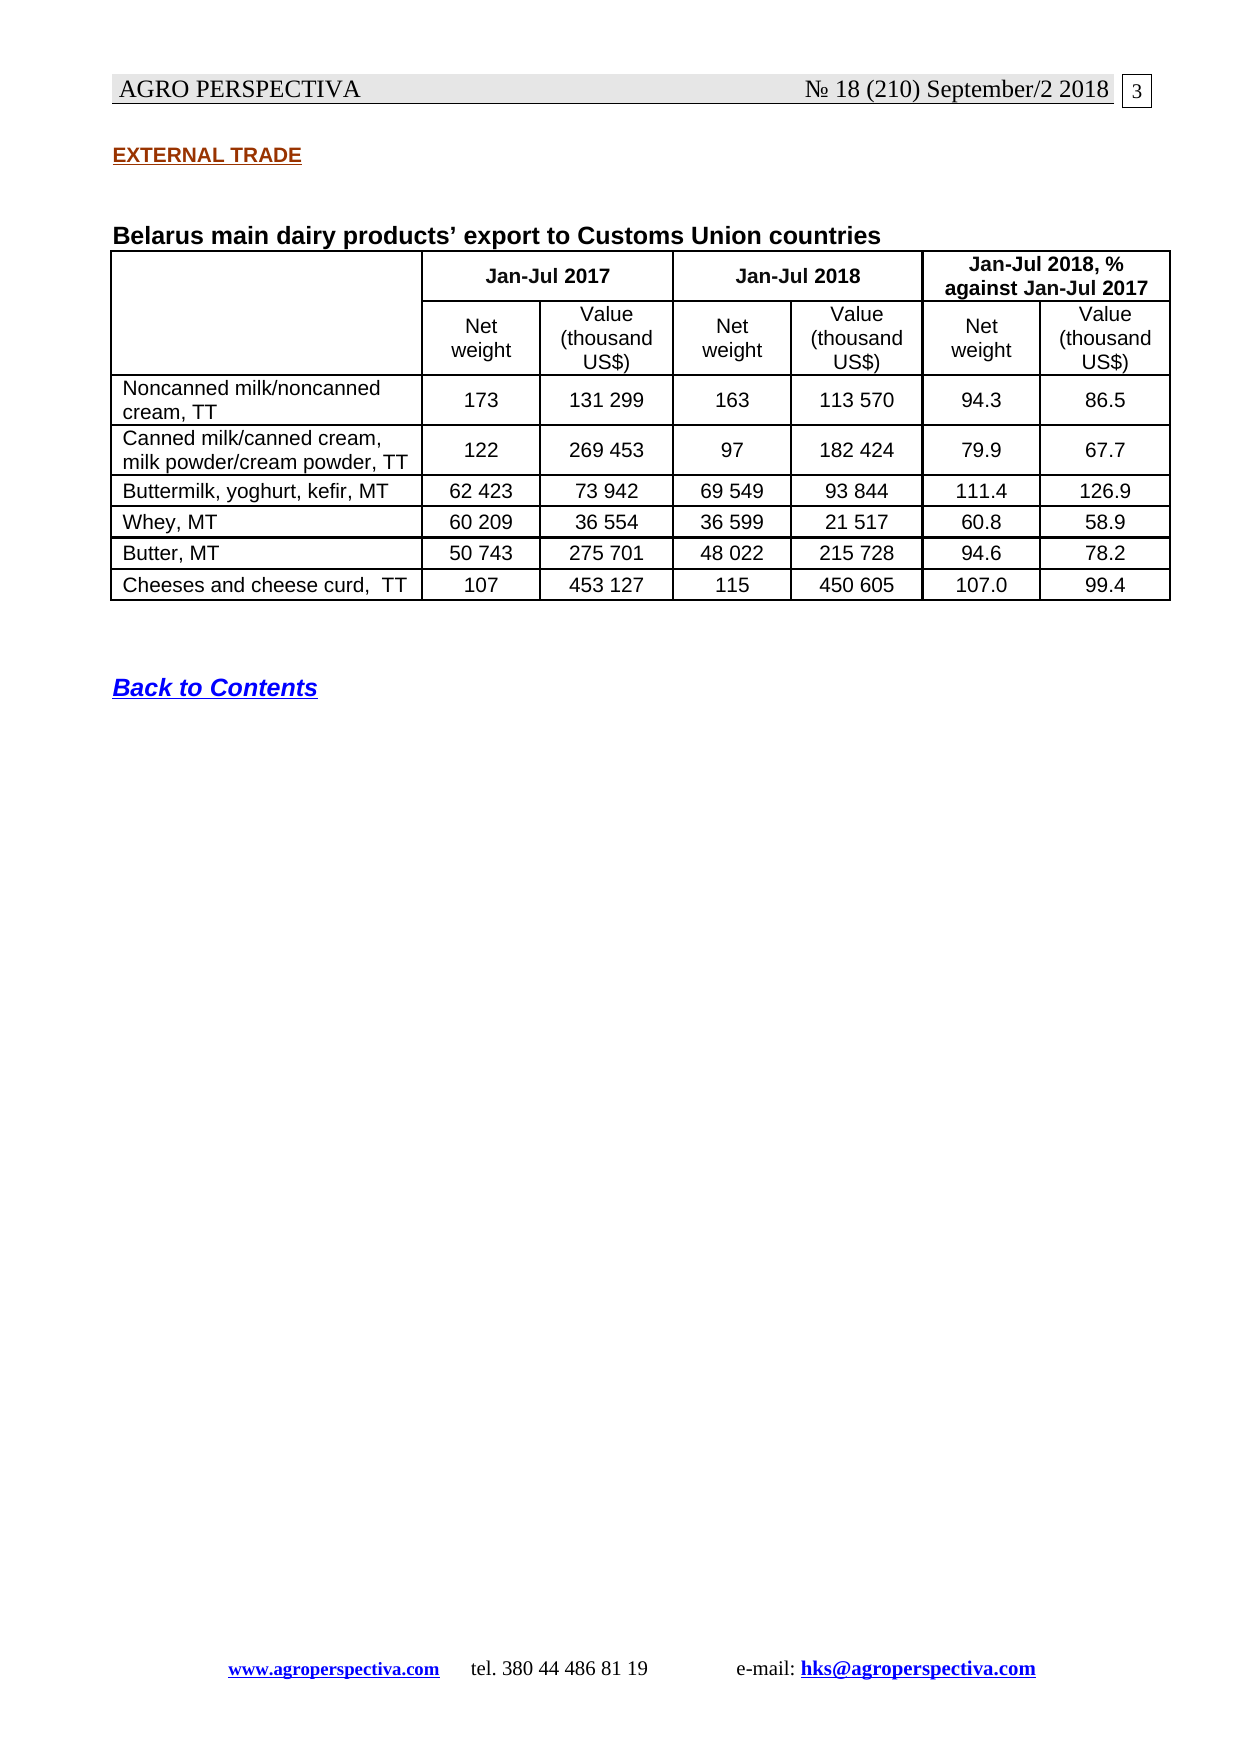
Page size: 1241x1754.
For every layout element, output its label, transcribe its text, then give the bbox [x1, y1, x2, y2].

table_cell 60.8 [924, 507, 1039, 536]
table_cell 21 517 [792, 507, 921, 536]
table_cell Net weight [423, 302, 539, 374]
table_cell 94.3 [924, 376, 1039, 424]
table_cell Whey, MT [112, 507, 421, 536]
text Back to Contents UKRAINE [112, 673, 1152, 702]
table_cell 269 453 [541, 426, 672, 474]
table_cell 107.0 [924, 570, 1039, 599]
table_cell 131 299 [541, 376, 672, 424]
table_cell 275 701 [541, 539, 672, 568]
table_cell 450 605 [792, 570, 921, 599]
table_cell Value (thousand US$) [541, 302, 672, 374]
table_cell 50 743 [423, 539, 539, 568]
table_cell 215 728 [792, 539, 921, 568]
table_cell 94.6 [924, 539, 1039, 568]
table_cell 36 599 [674, 507, 790, 536]
table_cell 78.2 [1041, 539, 1169, 568]
table_cell 122 [423, 426, 539, 474]
table_cell 48 022 [674, 539, 790, 568]
table_cell Canned milk/canned cream, milk powder/cream powder, TT [112, 426, 421, 474]
table_header Jan-Jul 2018 [674, 252, 921, 300]
table_cell 126.9 [1041, 476, 1169, 505]
subtitle EXTERNAL TRADE [112, 143, 1152, 167]
table_cell Noncanned milk/noncanned cream, TT [112, 376, 421, 424]
table_cell 58.9 [1041, 507, 1169, 536]
table_cell 453 127 [541, 570, 672, 599]
table_cell 79.9 [924, 426, 1039, 474]
table_header Jan-Jul 2018, % against Jan-Jul 2017 [924, 252, 1169, 300]
table_header Jan-Jul 2017 [423, 252, 672, 300]
table_cell Butter, MT [112, 539, 421, 568]
table_cell Value (thousand US$) [792, 302, 921, 374]
table_cell 99.4 [1041, 570, 1169, 599]
table_cell Net weight [674, 302, 790, 374]
table_cell Value (thousand US$) [1041, 302, 1169, 374]
table_cell 60 209 [423, 507, 539, 536]
text Belarus main dairy products’ export to Customs Union countries [112, 221, 1152, 250]
table_cell 97 [674, 426, 790, 474]
table_cell 111.4 [924, 476, 1039, 505]
table_cell 67.7 [1041, 426, 1169, 474]
table_cell Cheeses and cheese curd, TT [112, 570, 421, 599]
table_cell 113 570 [792, 376, 921, 424]
table_cell 107 [423, 570, 539, 599]
table_cell 182 424 [792, 426, 921, 474]
table_cell 36 554 [541, 507, 672, 536]
table_cell 93 844 [792, 476, 921, 505]
table_cell 115 [674, 570, 790, 599]
table_cell 69 549 [674, 476, 790, 505]
table_cell Net weight [924, 302, 1039, 374]
table_cell 163 [674, 376, 790, 424]
table_header [112, 252, 421, 374]
table_cell 86.5 [1041, 376, 1169, 424]
table_cell 73 942 [541, 476, 672, 505]
table_cell 62 423 [423, 476, 539, 505]
table_cell Buttermilk, yoghurt, kefir, MT [112, 476, 421, 505]
table_cell 173 [423, 376, 539, 424]
